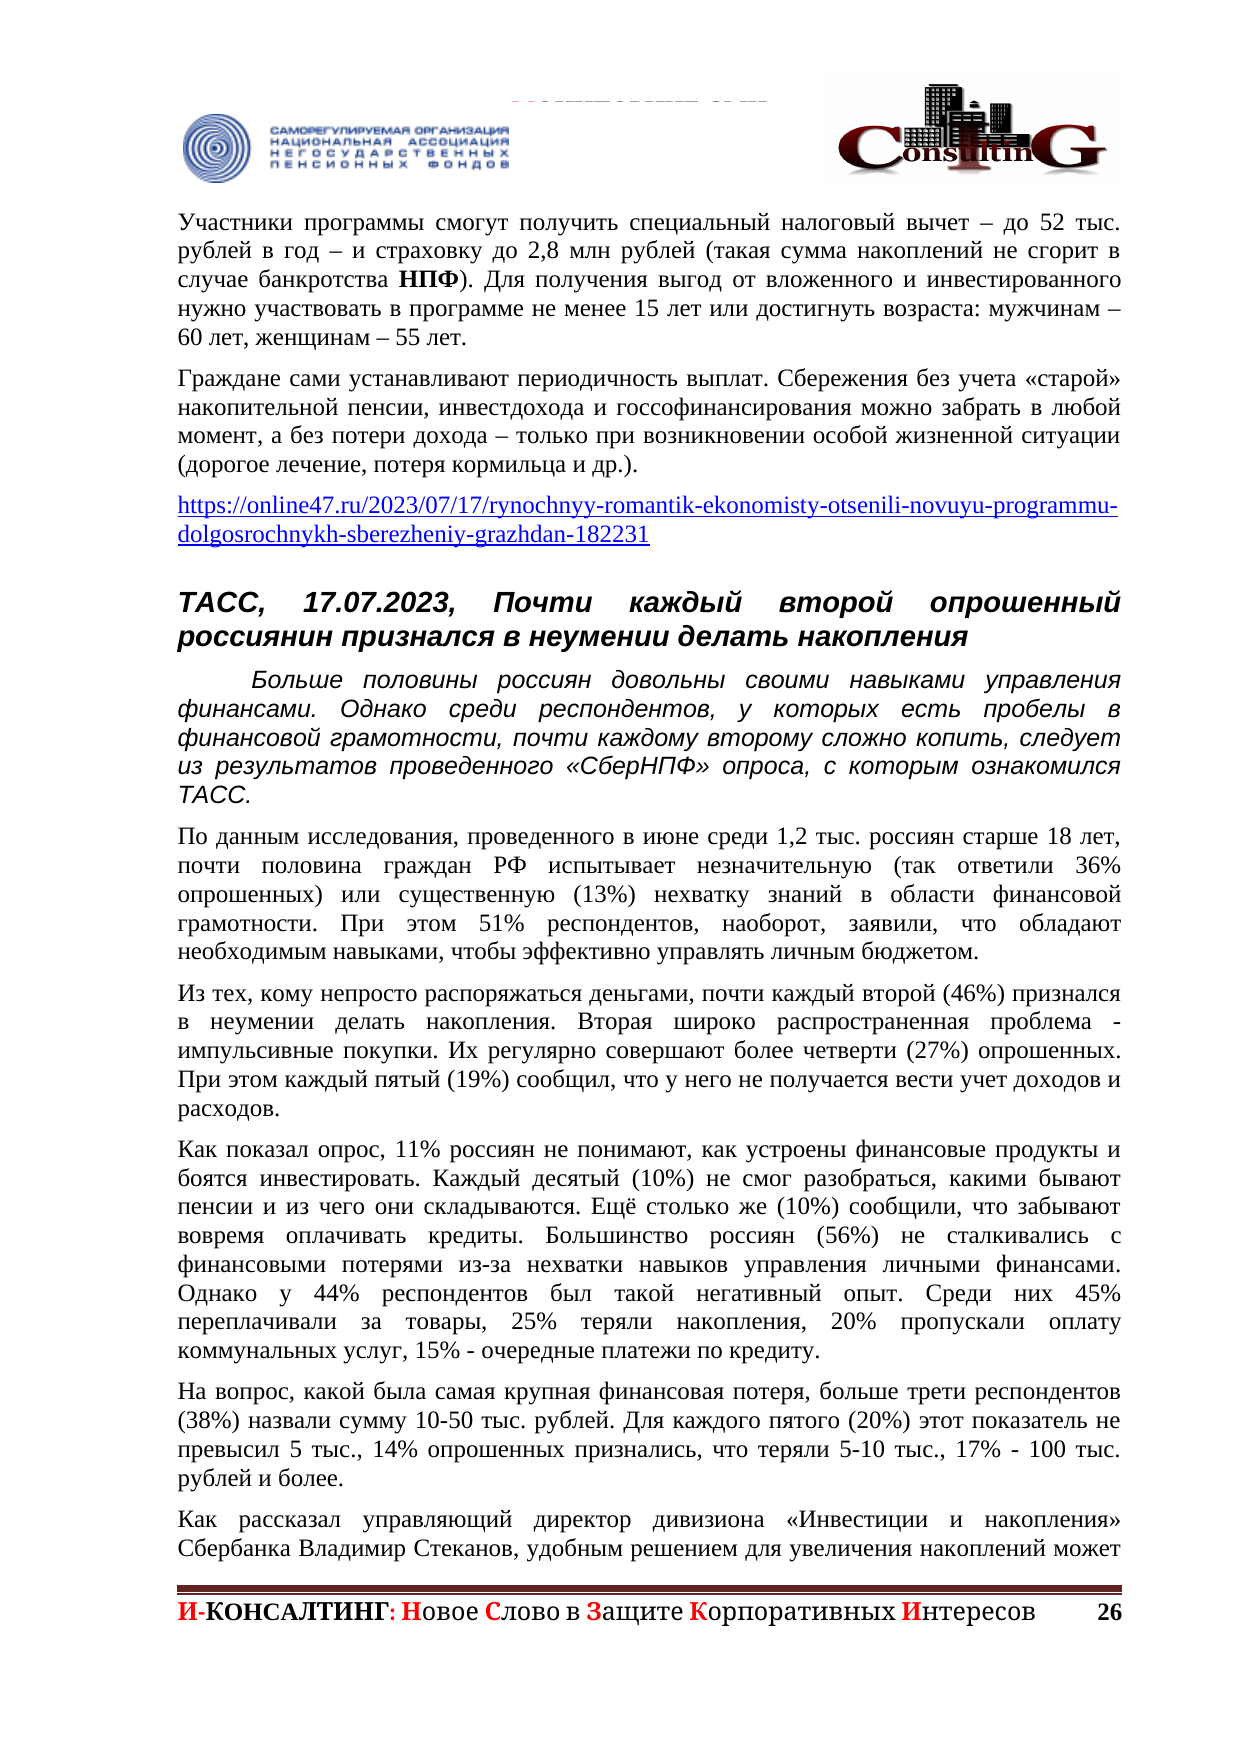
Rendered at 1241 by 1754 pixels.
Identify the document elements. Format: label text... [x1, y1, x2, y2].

text https://online47.ru/2023/07/17/rynochnyy-romantik-ekonomisty-otsenili-novuyu-programmu-dolgosrochnykh-sberezheniy-grazhdan-182231 [177, 491, 1122, 548]
text Как показал опрос, 11% россиян не понимают, как устроены финансовые продукты и боятся инвестировать. Каждый десятый (10%) не смог разобраться, какими бывают пенсии и из чего они складываются. Ещё столько же (10%) сообщили, что забывают вовремя оплачивать кредиты. Большинство россиян (56%) не сталкивались с финансовыми потерями из-за нехватки навыков управления личными финансами. Однако у 44% респондентов был такой негативный опыт. Среди них 45% переплачивали за товары, 25% теряли накопления, 20% пропускали оплату коммунальных услуг, 15% - очередные платежи по кредиту. [177, 1134, 1122, 1364]
subtitle ТАСС, 17.07.2023, Почти каждый второй опрошенный россиянин признался в неумении делать накопления [177, 586, 1122, 653]
text На вопрос, какой была самая крупная финансовая потеря, больше трети респондентов (38%) назвали сумму 10-50 тыс. рублей. Для каждого пятого (20%) этот показатель не превысил 5 тыс., 14% опрошенных признались, что теряли 5-10 тыс., 17% - 100 тыс. рублей и более. [177, 1376, 1122, 1491]
text Граждане сами устанавливают периодичность выплат. Сбережения без учета «старой» накопительной пенсии, инвестдохода и госсофинансирования можно забрать в любой момент, а без потери дохода – только при возникновении особой жизненной ситуации (дорогое лечение, потеря кормильца и др.). [177, 363, 1122, 478]
subtitle Больше половины россиян довольны своими навыками управления финансами. Однако среди респондентов, у которых есть пробелы в финансовой грамотности, почти каждому второму сложно копить, следует из результатов проведенного «СберНПФ» опроса, с которым ознакомился ТАСС. [177, 665, 1122, 809]
picture [183, 114, 509, 183]
picture [821, 73, 1122, 183]
text Из тех, кому непросто распоряжаться деньгами, почти каждый второй (46%) признался в неумении делать накопления. Вторая широко распространенная проблема - импульсивные покупки. Их регулярно совершают более четверти (27%) опрошенных. При этом каждый пятый (19%) сообщил, что у него не получается вести учет доходов и расходов. [177, 978, 1122, 1121]
text По данным исследования, проведенного в июне среди 1,2 тыс. россиян старше 18 лет, почти половина граждан РФ испытывает незначительную (так ответили 36% опрошенных) или существенную (13%) нехватку знаний в области финансовой грамотности. При этом 51% респондентов, наоборот, заявили, что обладают необходимым навыками, чтобы эффективно управлять личным бюджетом. [177, 821, 1122, 965]
text Участники программы смогут получить специальный налоговый вычет – до 52 тыс. рублей в год – и страховку до 2,8 млн рублей (такая сумма накоплений не сгорит в случае банкротства НПФ). Для получения выгод от вложенного и инвестированного нужно участвовать в программе не менее 15 лет или достигнуть возраста: мужчинам – 60 лет, женщинам – 55 лет. [177, 207, 1122, 351]
